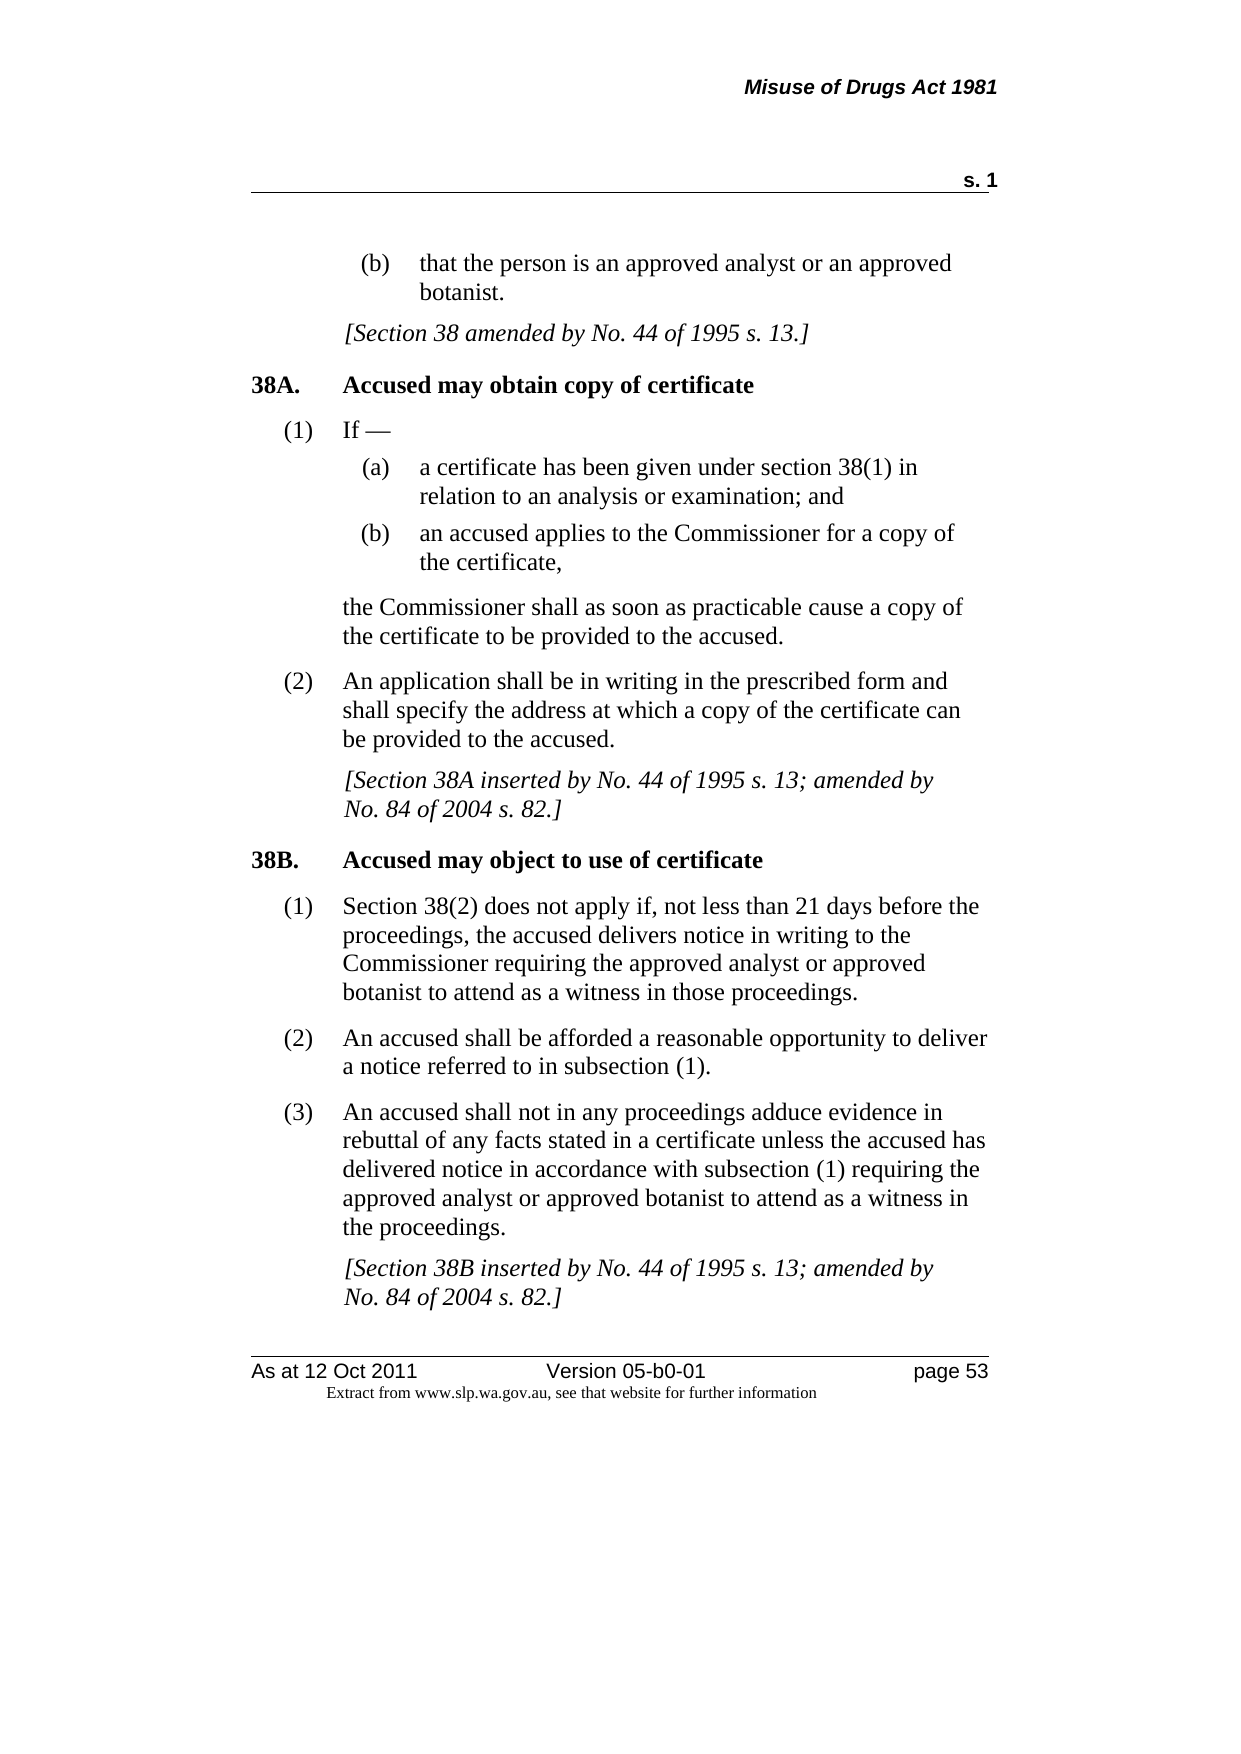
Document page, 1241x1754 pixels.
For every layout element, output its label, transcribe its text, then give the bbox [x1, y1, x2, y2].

text (3) An accused shall not in any proceedings adduce evidence in rebuttal of any facts stated in a certificate unless the accused has delivered notice in accordance with subsection (1) requiring the approved analyst or approved botanist to attend as a witness in the proceedings. [251, 1097, 989, 1241]
subtitle 38A. Accused may obtain copy of certificate [251, 370, 989, 398]
subtitle 38B. Accused may object to use of certificate [251, 846, 989, 874]
text (2) An accused shall be afforded a reasonable opportunity to deliver a notice referred to in subsection (1). [251, 1023, 989, 1080]
text (a) a certificate has been given under section 38(1) in relation to an analysis or examination; and [251, 452, 989, 510]
text (b) an accused applies to the Commissioner for a copy of the certificate, [251, 518, 989, 576]
text [Section 38B inserted by No. 44 of 1995 s. 13; amended by No. 84 of 2004 s. 82.] [251, 1253, 989, 1311]
text [Section 38 amended by No. 44 of 1995 s. 13.] [251, 318, 989, 347]
text (b) that the person is an approved analyst or an approved botanist. [251, 248, 989, 306]
text (1) Section 38(2) does not apply if, not less than 21 days before the proceedings, the accused delivers notice in writing to the Commissioner requiring the approved analyst or approved botanist to attend as a witness in those proceedings. [251, 891, 989, 1006]
text [Section 38A inserted by No. 44 of 1995 s. 13; amended by No. 84 of 2004 s. 82.] [251, 765, 989, 823]
text (2) An application shall be in writing in the prescribed form and shall specify the address at which a copy of the certificate can be provided to the accused. [251, 666, 989, 753]
text (1) If — [251, 415, 989, 444]
text the Commissioner shall as soon as practicable cause a copy of the certificate to be provided to the accused. [251, 592, 989, 650]
